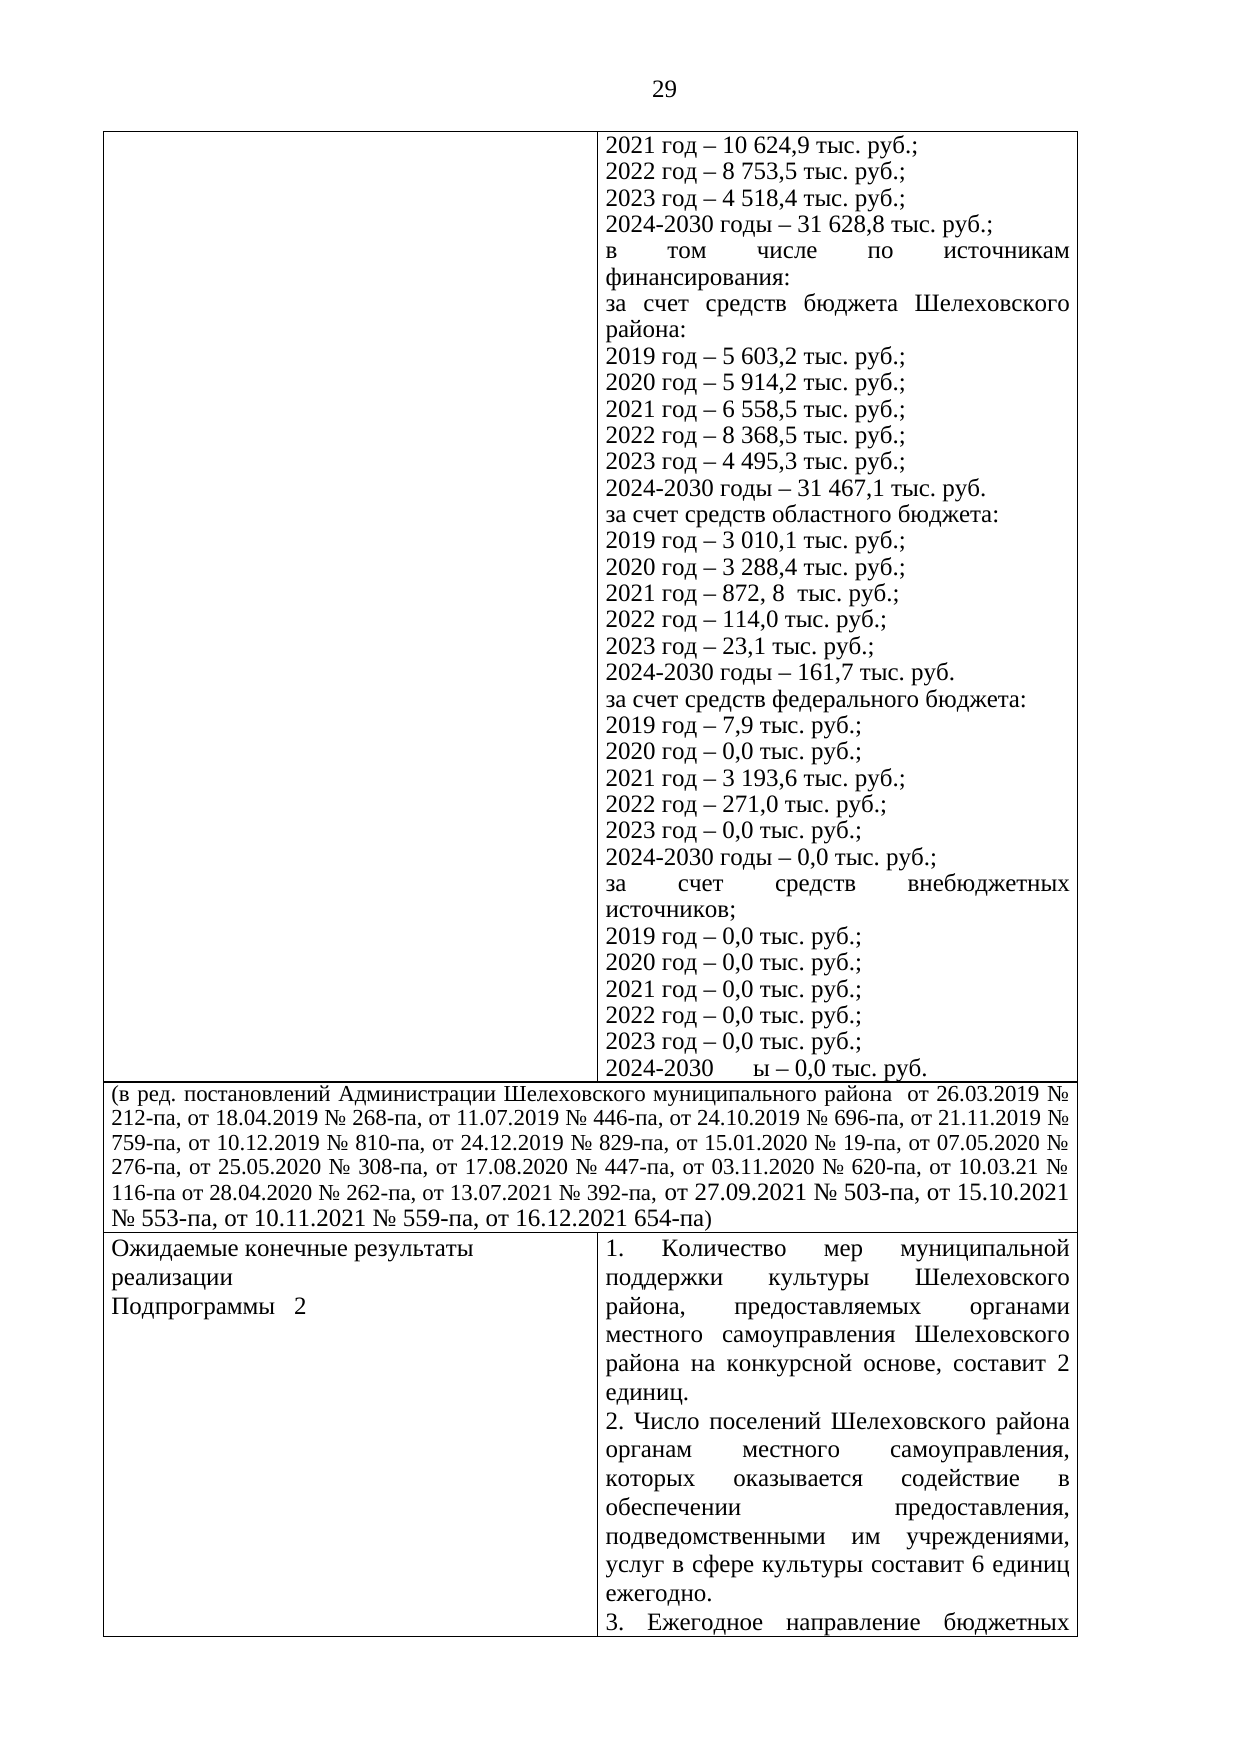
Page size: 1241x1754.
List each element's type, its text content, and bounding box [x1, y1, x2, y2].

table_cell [104, 1233, 597, 1636]
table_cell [598, 1233, 1077, 1636]
table_cell (в ред. постановлений Администрации Шелеховского муниципального района от 26.03.2019 № 212-па, от 18.04.2019 № 268-па, от 11.07.2019 № 446-па, от 24.10.2019 № 696-па, от 21.11.2019 № 759-па, от 10.12.2019 № 810-па, от 24.12.2019 № 829-па, от 15.01.2020 № 19-па, от 07.05.2020 № 276-па, от 25.05.2020 № 308-па, от 17.08.2020 № 447-па, от 03.11.2020 № 620-па, от 10.03.21 № 116-па от 28.04.2020 № 262-па, от 13.07.2021 № 392-па, от 27.09.2021 № 503-па, от 15.10.2021 № 553-па, от 10.11.2021 № 559-па, от 16.12.2021 654-па) [104, 1083, 1077, 1232]
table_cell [598, 132, 1077, 1081]
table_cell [104, 132, 597, 1081]
